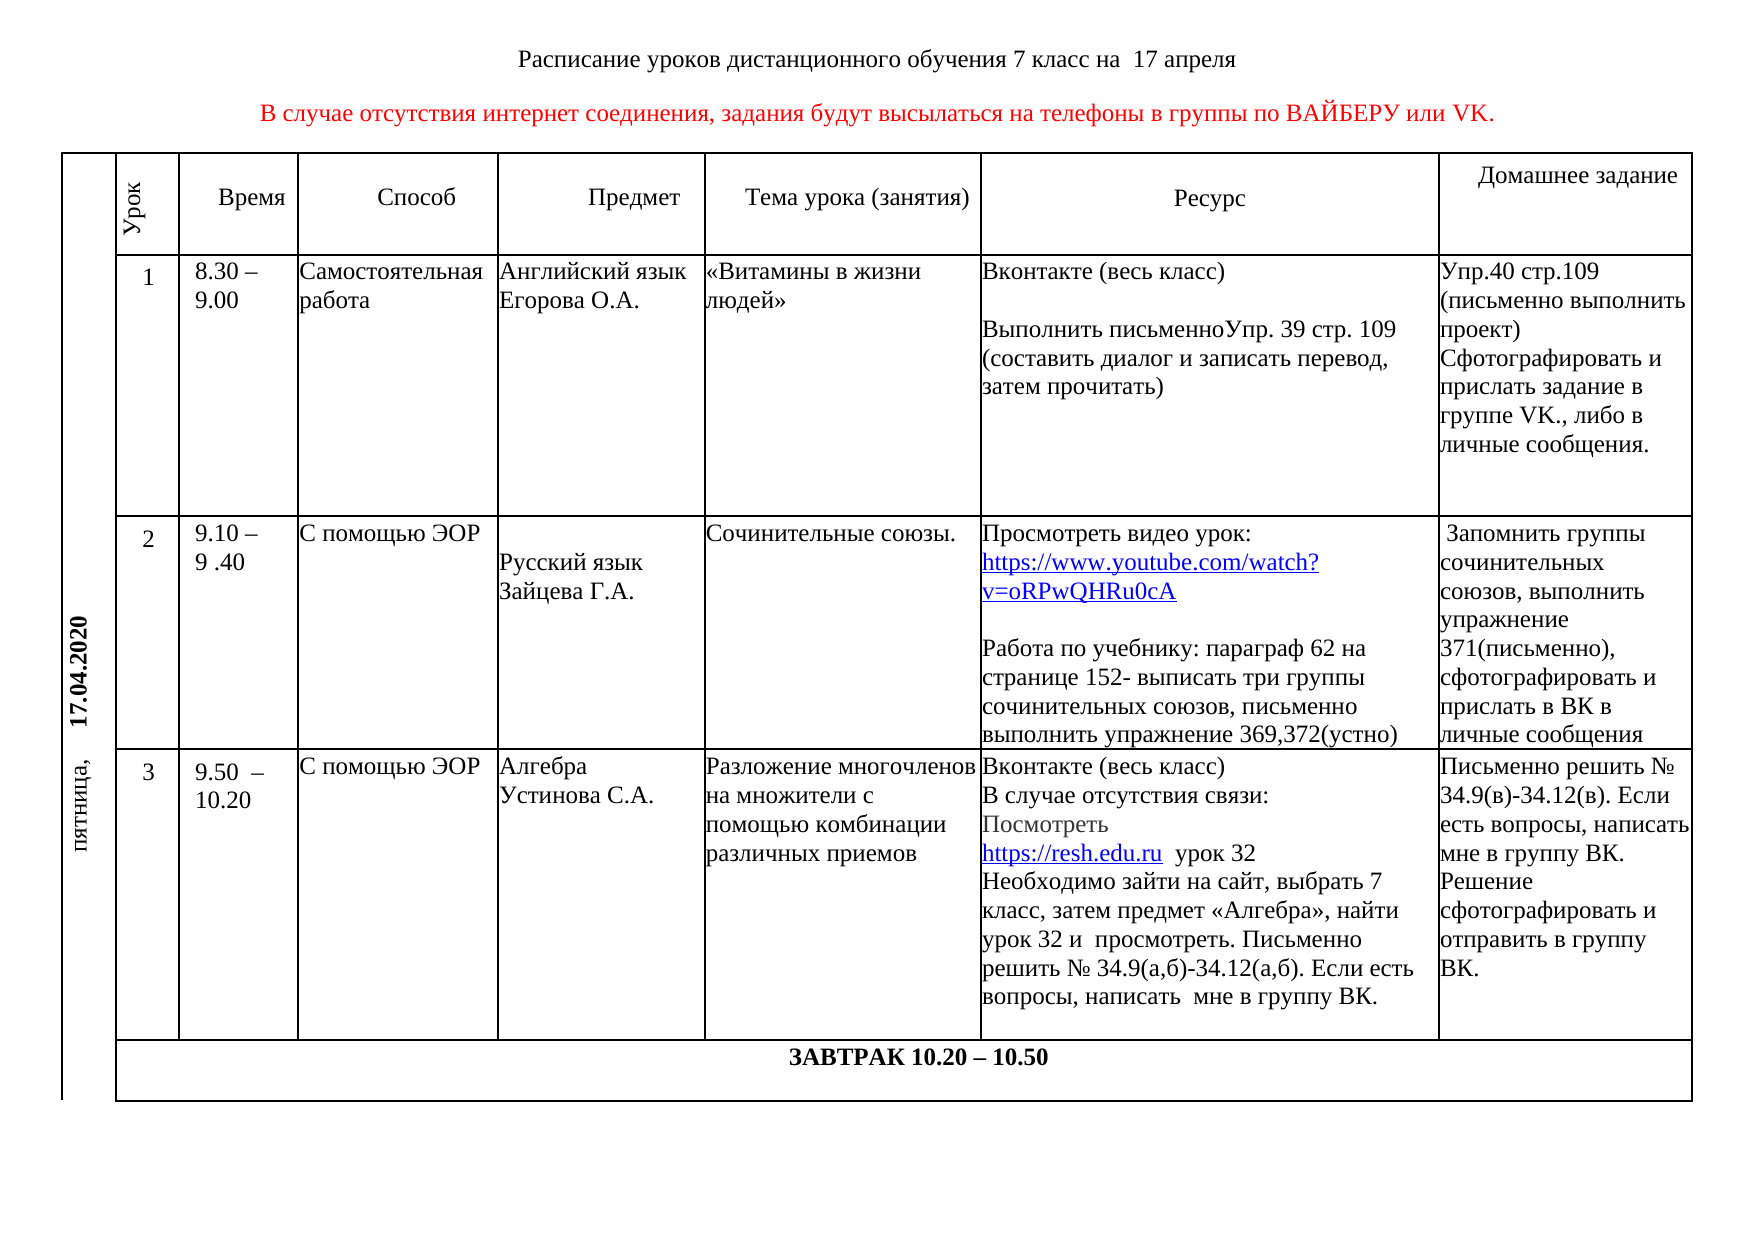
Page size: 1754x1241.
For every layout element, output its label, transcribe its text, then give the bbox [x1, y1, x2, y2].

table_cell Вконтакте (весь класс) В случае отсутствия связи: Посмотреть https://resh.edu.ru урок 32 Необходимо зайти на сайт, выбрать 7 класс, затем предмет «Алгебра», найти урок 32 и просмотреть. Письменно решить № 34.9(а,б)-34.12(а,б). Если есть вопросы, написать мне в группу ВК. [982, 750, 1438, 1039]
table_cell 9.10 – 9 .40 [180, 517, 297, 748]
table_cell Английский язык Егорова О.А. [499, 256, 704, 515]
table_cell Просмотреть видео урок: https://www.youtube.com/watch?v=oRPwQHRu0cA Работа по учебнику: параграф 62 на странице 152- выписать три группы сочинительных союзов, письменно выполнить упражнение 369,372(устно) [982, 517, 1438, 748]
table_cell Разложение многочленов на множители с помощью комбинации различных приемов [706, 750, 980, 1039]
table_cell С помощью ЭОР [299, 517, 497, 748]
table_cell ЗАВТРАК 10.20 – 10.50 [117, 1041, 1691, 1099]
table_header Ресурс [982, 154, 1438, 254]
table_header Домашнее задание [1440, 154, 1691, 254]
table_header пятница, 17.04.2020 [63, 154, 115, 1099]
table_cell 2 [117, 517, 178, 748]
table_header Предмет [499, 154, 704, 254]
table_header Тема урока (занятия) [706, 154, 980, 254]
table_cell Алгебра Устинова С.А. [499, 750, 704, 1039]
table_cell 9.50 – 10.20 [180, 750, 297, 1039]
table_cell Запомнить группы сочинительных союзов, выполнить упражнение 371(письменно), сфотографировать и прислать в ВК в личные сообщения [1440, 517, 1691, 748]
table_cell С помощью ЭОР [299, 750, 497, 1039]
table_cell «Витамины в жизни людей» [706, 256, 980, 515]
table_cell Вконтакте (весь класс) Выполнить письменноУпр. 39 стр. 109 (составить диалог и записать перевод, затем прочитать) [982, 256, 1438, 515]
table_header Способ [299, 154, 497, 254]
table_cell Русский язык Зайцева Г.А. [499, 517, 704, 748]
table_cell Письменно решить № 34.9(в)-34.12(в). Если есть вопросы, написать мне в группу ВК. Решение сфотографировать и отправить в группу ВК. [1440, 750, 1691, 1039]
table_header Урок [117, 154, 178, 254]
table_cell 8.30 – 9.00 [180, 256, 297, 515]
table_cell 3 [117, 750, 178, 1039]
table_header Время [180, 154, 297, 254]
table_cell Сочинительные союзы. [706, 517, 980, 748]
table_cell Упр.40 стр.109 (письменно выполнить проект) Сфотографировать и прислать задание в группе VK., либо в личные сообщения. [1440, 256, 1691, 515]
text Расписание уроков дистанционного обучения 7 класс на 17 апреля [118, 44, 1636, 73]
table_cell Самостоятельная работа [299, 256, 497, 515]
table_cell 1 [117, 256, 178, 515]
text В случае отсутствия интернет соединения, задания будут высылаться на телефоны в группы по ВАЙБЕРУ или VK. [118, 98, 1636, 127]
